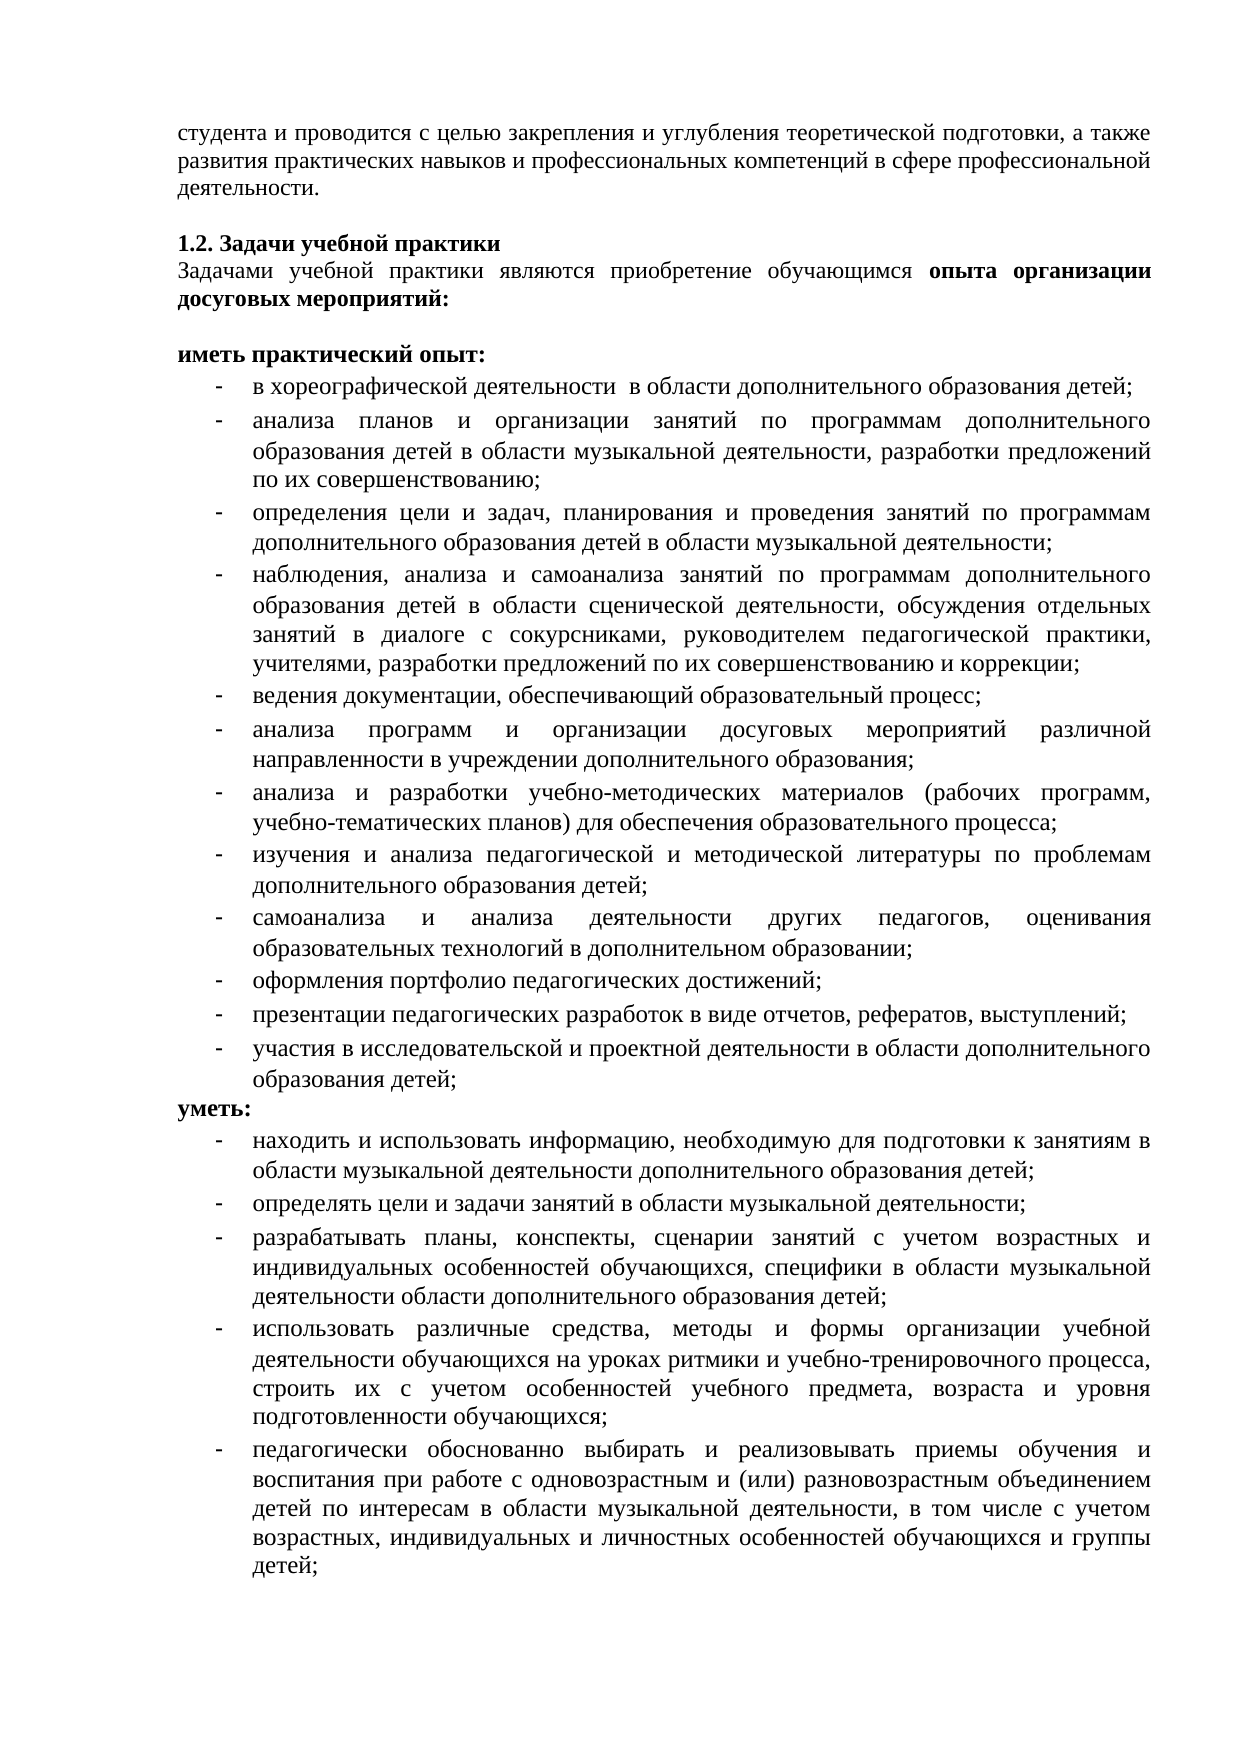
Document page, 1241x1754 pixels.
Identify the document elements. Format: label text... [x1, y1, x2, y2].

list изучения и анализа педагогической и методической литературы по проблемам дополнительного образования детей; [215, 836, 1152, 899]
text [177, 118, 1152, 201]
list оформления портфолио педагогических достижений; [215, 962, 1152, 996]
list определения цели и задач, планирования и проведения занятий по программам дополнительного образования детей в области музыкальной деятельности; [215, 493, 1152, 556]
list разрабатывать планы, конспекты, сценарии занятий с учетом возрастных и индивидуальных особенностей обучающихся, специфики в области музыкальной деятельности области дополнительного образования детей; [215, 1218, 1152, 1310]
list анализа программ и организации досуговых мероприятий различной направленности в учреждении дополнительного образования; [215, 711, 1152, 773]
list определять цели и задачи занятий в области музыкальной деятельности; [215, 1184, 1152, 1218]
text 1.2. Задачи учебной практики [177, 228, 1152, 256]
list использовать различные средства, методы и формы организации учебной деятельности обучающихся на уроках ритмики и учебно-тренировочного процесса, строить их с учетом особенностей учебного предмета, возраста и уровня подготовленности обучающихся; [215, 1310, 1152, 1430]
list педагогически обоснованно выбирать и реализовывать приемы обучения и воспитания при работе с одновозрастным и (или) разновозрастным объединением детей по интересам в области музыкальной деятельности, в том числе с учетом возрастных, индивидуальных и личностных особенностей обучающихся и группы детей; [215, 1430, 1152, 1579]
list участия в исследовательской и проектной деятельности в области дополнительного образования детей; [215, 1030, 1152, 1093]
list анализа и разработки учебно-методических материалов (рабочих программ, учебно-тематических планов) для обеспечения образовательного процесса; [215, 773, 1152, 836]
list наблюдения, анализа и самоанализа занятий по программам дополнительного образования детей в области сценической деятельности, обсуждения отдельных занятий в диалоге с сокурсниками, руководителем педагогической практики, учителями, разработки предложений по их совершенствованию и коррекции; [215, 556, 1152, 676]
list ведения документации, обеспечивающий образовательный процесс; [215, 676, 1152, 711]
list самоанализа и анализа деятельности других педагогов, оценивания образовательных технологий в дополнительном образовании; [215, 899, 1152, 962]
list презентации педагогических разработок в виде отчетов, рефератов, выступлений; [215, 996, 1152, 1030]
text Задачами учебной практики являются приобретение обучающимся опыта организации досуговых мероприятий: [177, 256, 1152, 311]
list в хореографической деятельности в области дополнительного образования детей; [215, 368, 1152, 402]
text иметь практический опыт: [177, 339, 1152, 368]
text уметь: [177, 1093, 1152, 1121]
list находить и использовать информацию, необходимую для подготовки к занятиям в области музыкальной деятельности дополнительного образования детей; [215, 1121, 1152, 1184]
list анализа планов и организации занятий по программам дополнительного образования детей в области музыкальной деятельности, разработки предложений по их совершенствованию; [215, 402, 1152, 493]
